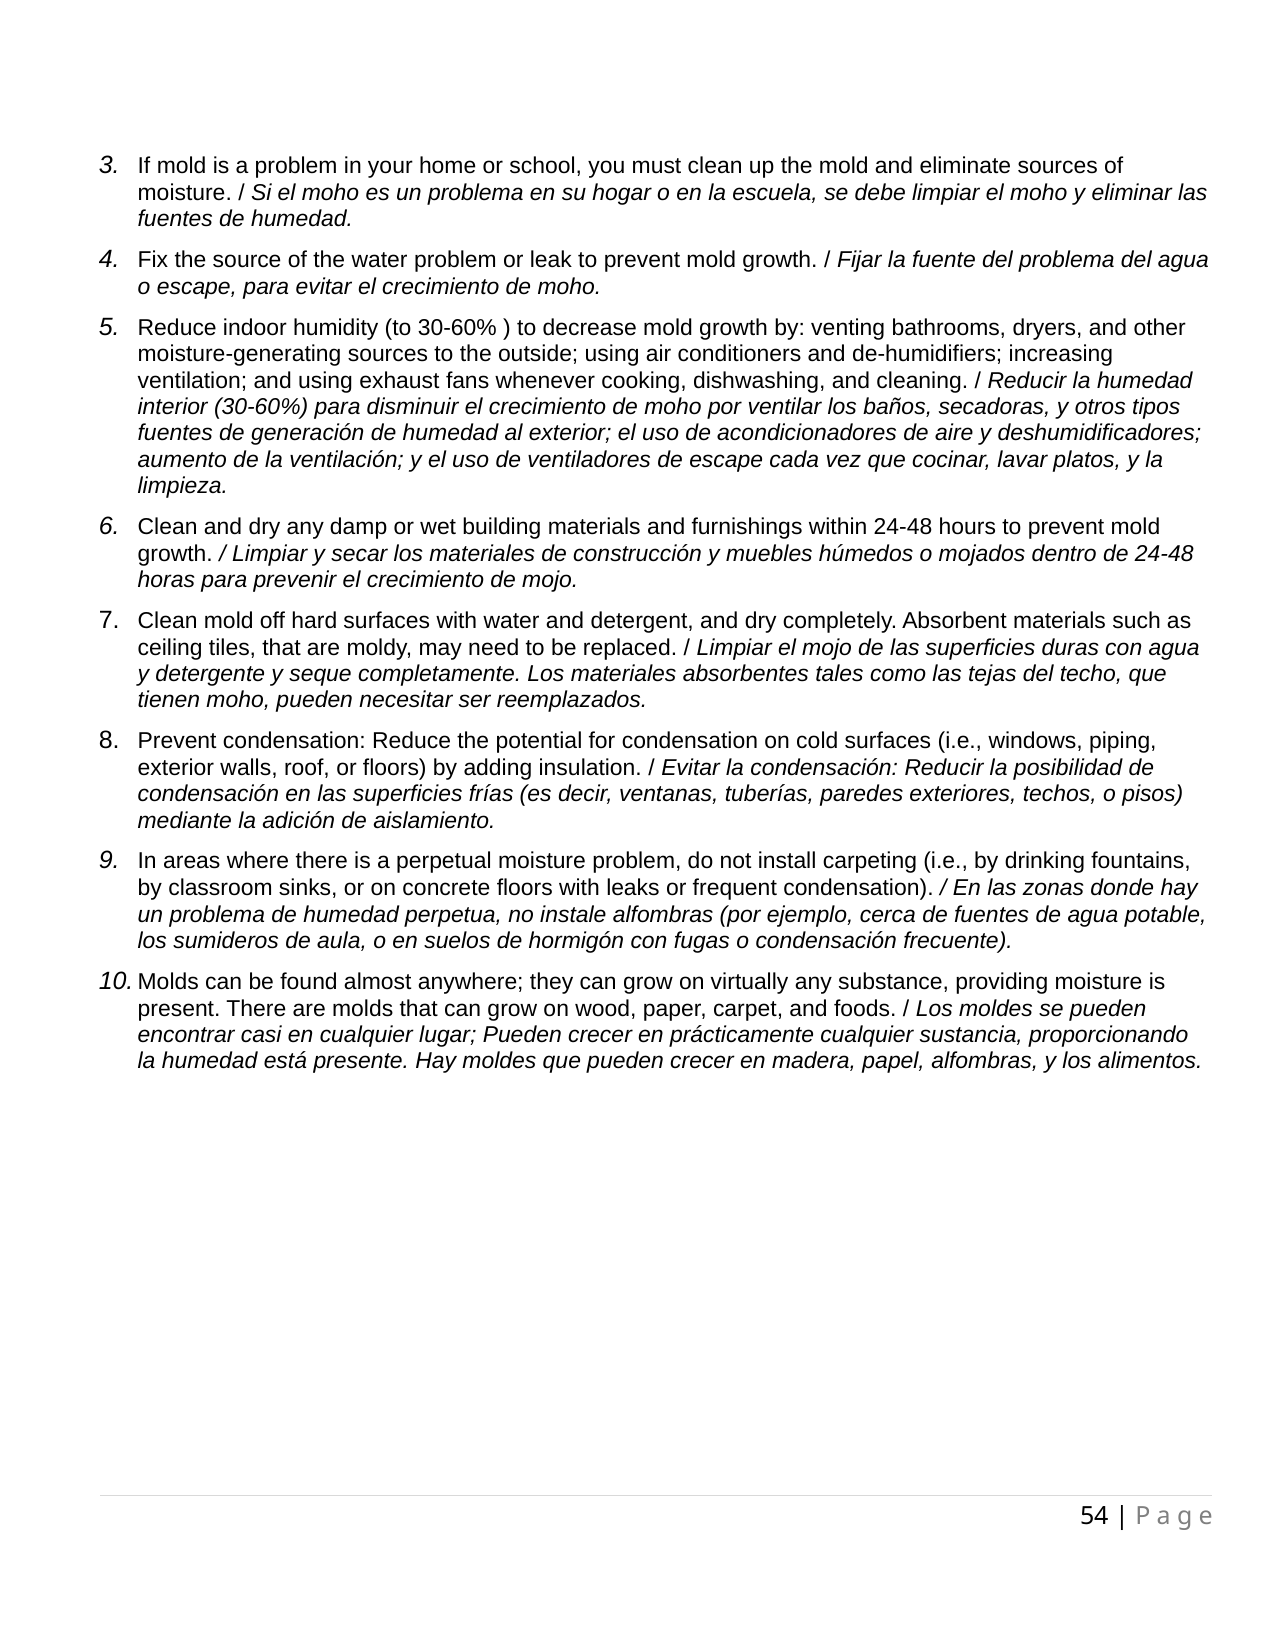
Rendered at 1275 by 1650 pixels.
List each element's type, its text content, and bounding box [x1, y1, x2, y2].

list Prevent condensation: Reduce the potential for condensation on cold surfaces (i.e., windows, piping, exterior walls, roof, or floors) by adding insulation. / Evitar la condensación: Reducir la posibilidad de condensación en las superficies frías (es decir, ventanas, tuberías, paredes exteriores, techos, o pisos) mediante la adición de aislamiento. [98, 725, 1212, 833]
list Molds can be found almost anywhere; they can grow on virtually any substance, providing moisture is present. There are molds that can grow on wood, paper, carpet, and foods. / Los moldes se pueden encontrar casi en cualquier lugar; Pueden crecer en prácticamente cualquier sustancia, proporcionando la humedad está presente. Hay moldes que pueden crecer en madera, papel, alfombras, y los alimentos. [98, 966, 1212, 1074]
list In areas where there is a perpetual moisture problem, do not install carpeting (i.e., by drinking fountains, by classroom sinks, or on concrete floors with leaks or frequent condensation). / En las zonas donde hay un problema de humedad perpetua, no instale alfombras (por ejemplo, cerca de fuentes de agua potable, los sumideros de aula, o en suelos de hormigón con fugas o condensación frecuente). [98, 846, 1212, 953]
list Fix the source of the water problem or leak to prevent mold growth. / Fijar la fuente del problema del agua o escape, para evitar el crecimiento de moho. [98, 244, 1212, 299]
list Clean mold off hard surfaces with water and detergent, and dry completely. Absorbent materials such as ceiling tiles, that are moldy, may need to be replaced. / Limpiar el mojo de las superficies duras con agua y detergente y seque completamente. Los materiales absorbentes tales como las tejas del techo, que tienen moho, pueden necesitar ser reemplazados. [98, 605, 1212, 713]
list Reduce indoor humidity (to 30-60% ) to decrease mold growth by: venting bathrooms, dryers, and other moisture-generating sources to the outside; using air conditioners and de-humidifiers; increasing ventilation; and using exhaust fans whenever cooking, dishwashing, and cleaning. / Reducir la humedad interior (30-60%) para disminuir el crecimiento de moho por ventilar los baños, secadoras, y otros tipos fuentes de generación de humedad al exterior; el uso de acondicionadores de aire y deshumidificadores; aumento de la ventilación; y el uso de ventiladores de escape cada vez que cocinar, lavar platos, y la limpieza. [98, 312, 1212, 498]
list If mold is a problem in your home or school, you must clean up the mold and eliminate sources of moisture. / Si el moho es un problema en su hogar o en la escuela, se debe limpiar el moho y eliminar las fuentes de humedad. [98, 150, 1212, 231]
list Clean and dry any damp or wet building materials and furnishings within 24-48 hours to prevent mold growth. / Limpiar y secar los materiales de construcción y muebles húmedos o mojados dentro de 24-48 horas para prevenir el crecimiento de mojo. [98, 511, 1212, 592]
